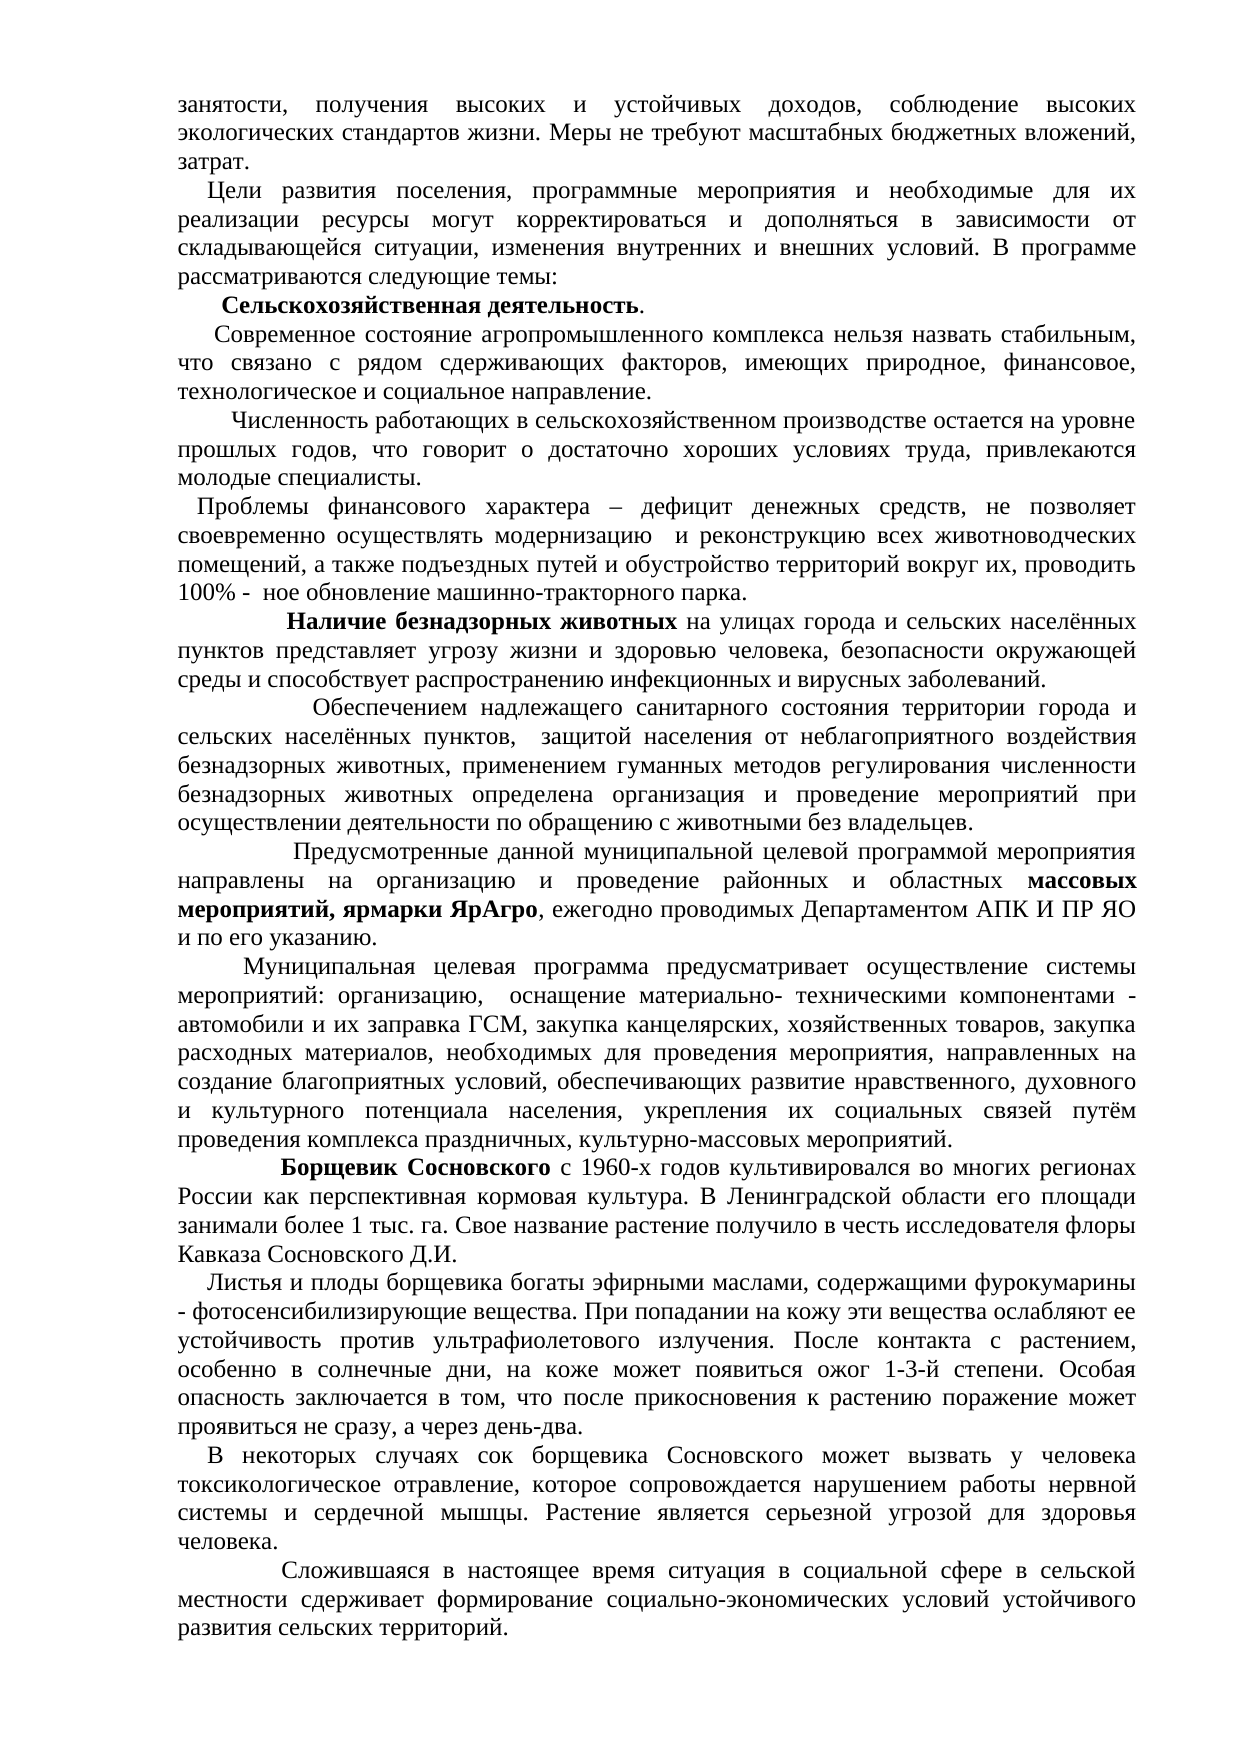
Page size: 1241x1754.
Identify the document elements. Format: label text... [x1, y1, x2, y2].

text Сложившаяся в настоящее время ситуация в социальной сфере в сельской местности сдерживает формирование социально-экономических условий устойчивого развития сельских территорий. [177, 1555, 1137, 1641]
text Муниципальная целевая программа предусматривает осуществление системы мероприятий: организацию, оснащение материально- техническими компонентами - автомобили и их заправка ГСМ, закупка канцелярских, хозяйственных товаров, закупка расходных материалов, необходимых для проведения мероприятия, направленных на создание благоприятных условий, обеспечивающих развитие нравственного, духовного и культурного потенциала населения, укрепления их социальных связей путём проведения комплекса праздничных, культурно-массовых мероприятий. [177, 951, 1137, 1152]
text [177, 89, 1137, 175]
text Борщевик Сосновского с 1960-х годов культивировался во многих регионах России как перспективная кормовая культура. В Ленинградской области его площади занимали более 1 тыс. га. Свое название растение получило в честь исследователя флоры Кавказа Сосновского Д.И. [177, 1152, 1137, 1267]
subtitle Проблемы финансового характера – дефицит денежных средств, не позволяет своевременно осуществлять модернизацию и реконструкцию всех животноводческих помещений, а также подъездных путей и обустройство территорий вокруг их, проводить 100% - ное обновление машинно-тракторного парка. [177, 491, 1137, 606]
text Обеспечением надлежащего санитарного состояния территории города и сельских населённых пунктов, защитой населения от неблагоприятного воздействия безнадзорных животных, применением гуманных методов регулирования численности безнадзорных животных определена организация и проведение мероприятий при осуществлении деятельности по обращению с животными без владельцев. [177, 692, 1137, 836]
text Наличие безнадзорных животных на улицах города и сельских населённых пунктов представляет угрозу жизни и здоровью человека, безопасности окружающей среды и способствует распространению инфекционных и вирусных заболеваний. [177, 606, 1137, 692]
subtitle Сельскохозяйственная деятельность. [177, 290, 1137, 319]
text В некоторых случаях сок борщевика Сосновского может вызвать у человека токсикологическое отравление, которое сопровождается нарушением работы нервной системы и сердечной мышцы. Растение является серьезной угрозой для здоровья человека. [177, 1440, 1137, 1555]
subtitle Современное состояние агропромышленного комплекса нельзя назвать стабильным, что связано с рядом сдерживающих факторов, имеющих природное, финансовое, технологическое и социальное направление. [177, 319, 1137, 405]
text Листья и плоды борщевика богаты эфирными маслами, содержащими фурокумарины - фотосенсибилизирующие вещества. При попадании на кожу эти вещества ослабляют ее устойчивость против ультрафиолетового излучения. После контакта с растением, особенно в солнечные дни, на коже может появиться ожог 1-3-й степени. Особая опасность заключается в том, что после прикосновения к растению поражение может проявиться не сразу, а через день-два. [177, 1267, 1137, 1440]
text Предусмотренные данной муниципальной целевой программой мероприятия направлены на организацию и проведение районных и областных массовых мероприятий, ярмарки ЯрАгро, ежегодно проводимых Департаментом АПК И ПР ЯО и по его указанию. [177, 836, 1137, 951]
text Цели развития поселения, программные мероприятия и необходимые для их реализации ресурсы могут корректироваться и дополняться в зависимости от складывающейся ситуации, изменения внутренних и внешних условий. В программе рассматриваются следующие темы: [177, 175, 1137, 290]
subtitle Численность работающих в сельскохозяйственном производстве остается на уровне прошлых годов, что говорит о достаточно хороших условиях труда, привлекаются молодые специалисты. [177, 405, 1137, 491]
